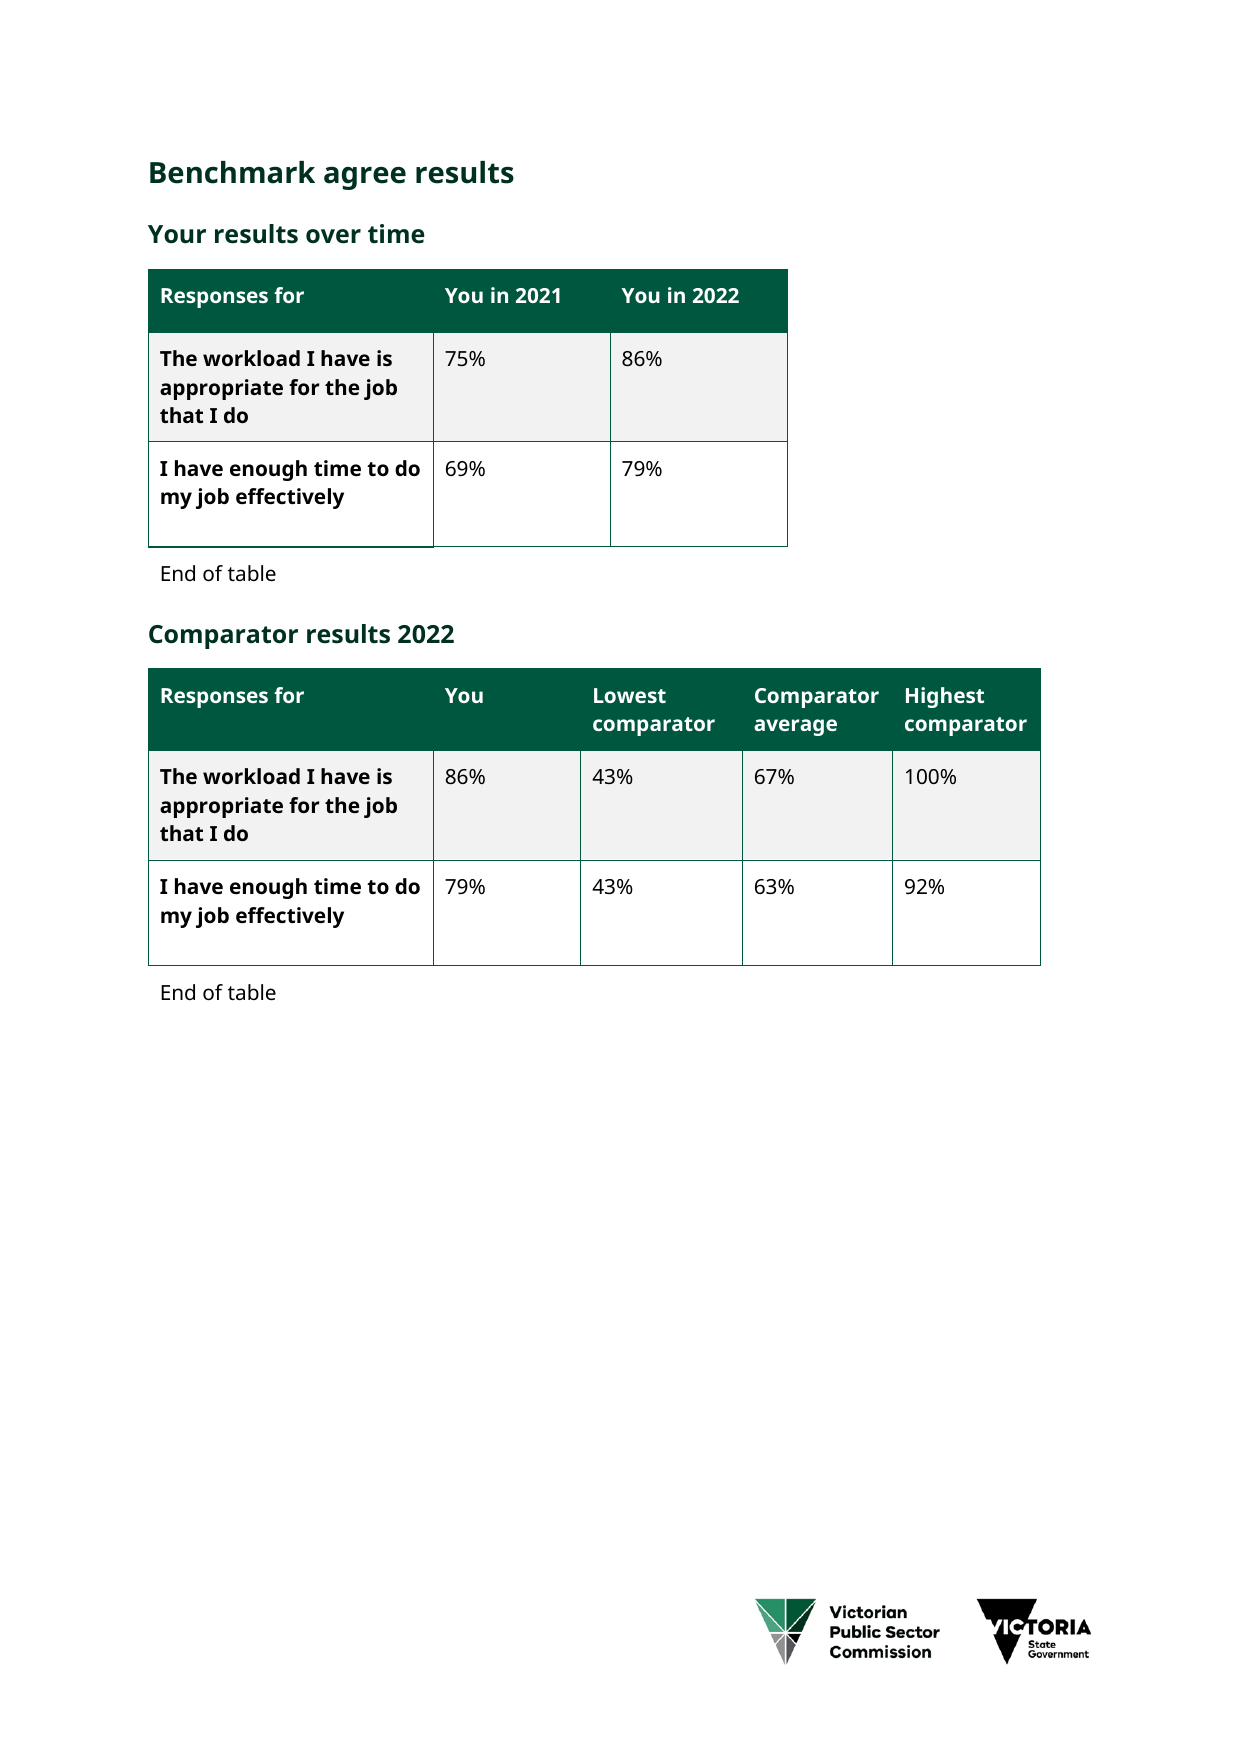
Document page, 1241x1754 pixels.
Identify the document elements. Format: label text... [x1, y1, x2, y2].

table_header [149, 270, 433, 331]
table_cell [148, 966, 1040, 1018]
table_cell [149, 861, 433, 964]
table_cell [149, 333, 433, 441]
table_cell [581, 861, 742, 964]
subtitle Comparator results 2022 [148, 617, 1092, 651]
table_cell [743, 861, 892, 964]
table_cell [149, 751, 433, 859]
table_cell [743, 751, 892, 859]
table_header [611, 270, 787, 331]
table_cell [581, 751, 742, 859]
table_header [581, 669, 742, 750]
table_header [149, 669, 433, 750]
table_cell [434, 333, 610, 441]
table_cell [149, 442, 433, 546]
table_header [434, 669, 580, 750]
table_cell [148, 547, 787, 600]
subtitle Benchmark agree results [148, 153, 1092, 192]
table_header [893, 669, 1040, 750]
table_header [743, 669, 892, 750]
picture [754, 1598, 1093, 1666]
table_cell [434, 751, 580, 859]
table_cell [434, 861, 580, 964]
subtitle Your results over time [148, 217, 1092, 251]
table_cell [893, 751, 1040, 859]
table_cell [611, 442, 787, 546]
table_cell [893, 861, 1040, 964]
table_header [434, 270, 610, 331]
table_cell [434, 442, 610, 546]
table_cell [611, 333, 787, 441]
